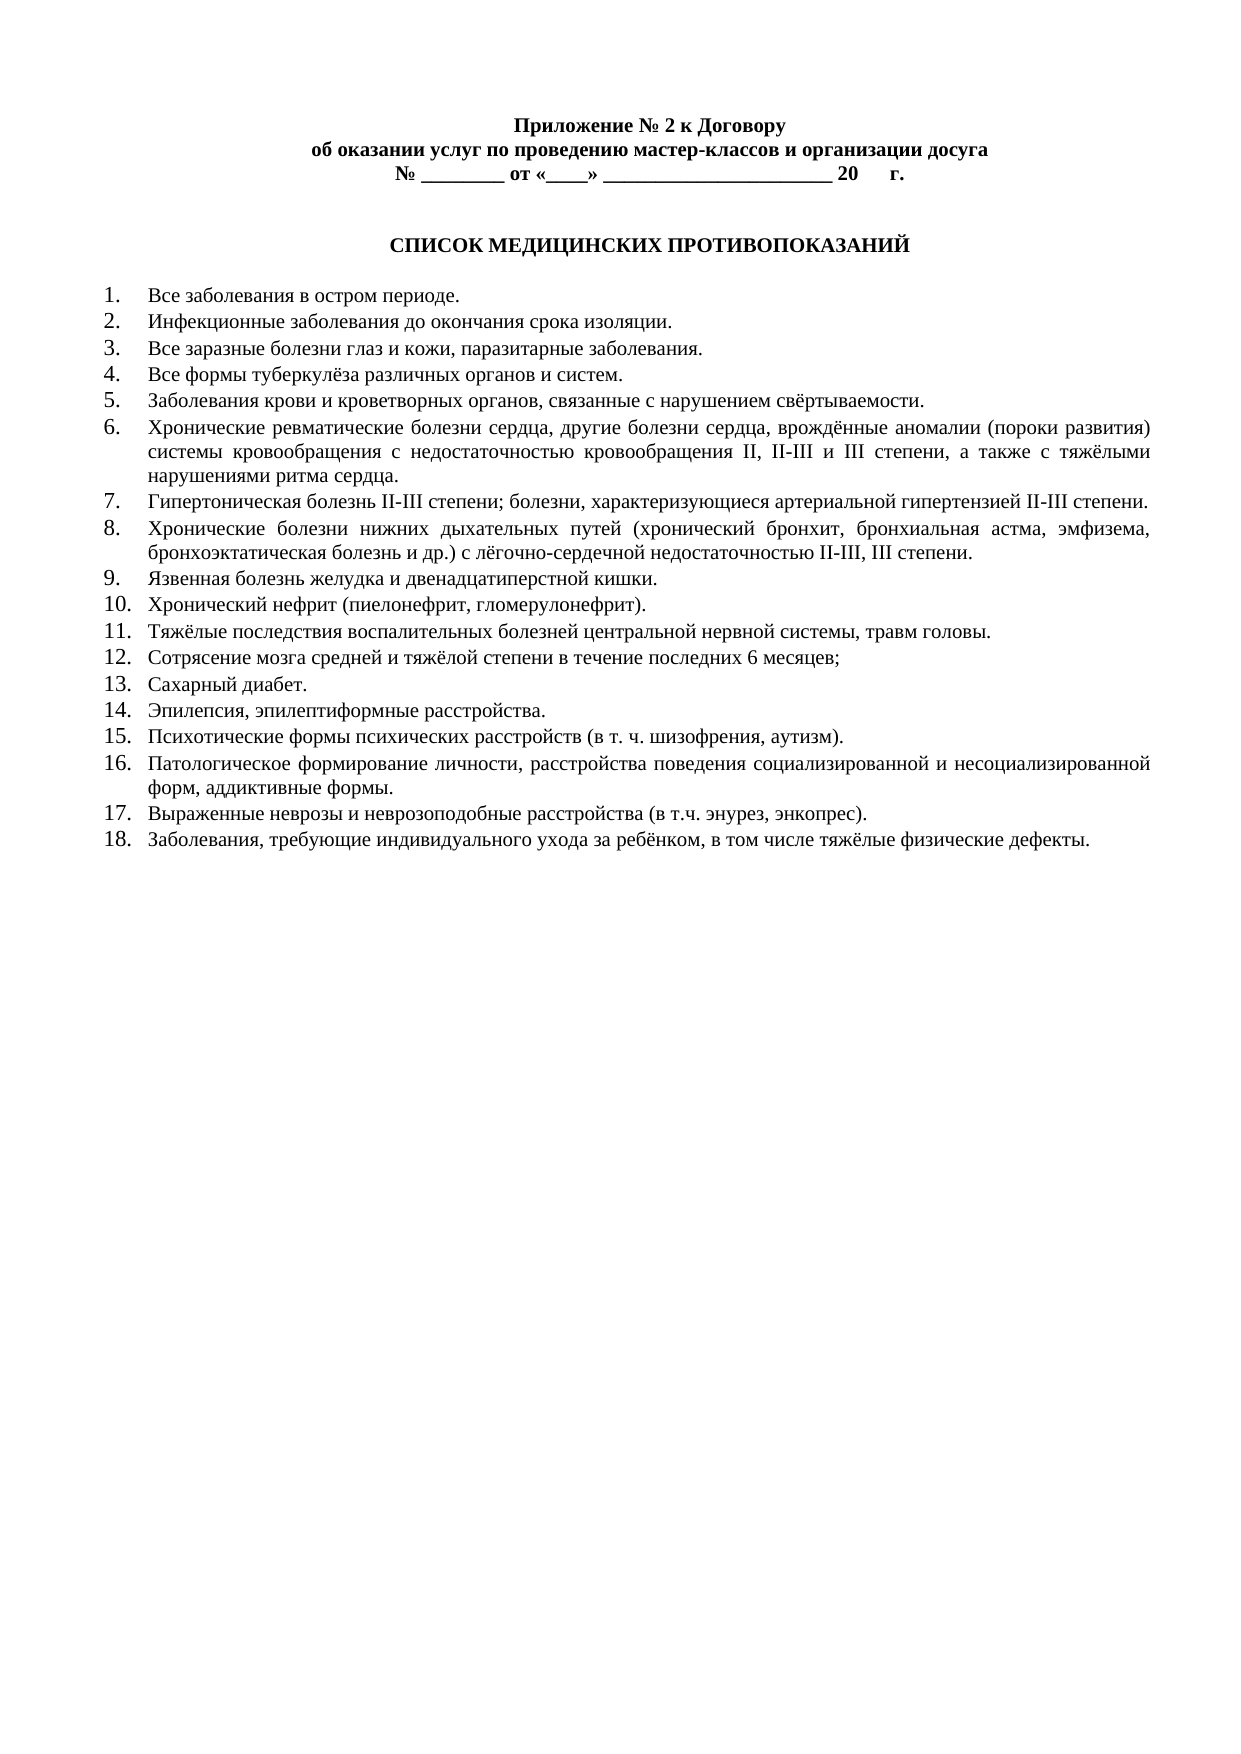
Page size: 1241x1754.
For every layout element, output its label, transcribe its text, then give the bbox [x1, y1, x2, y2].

list Хронические болезни нижних дыхательных путей (хронический бронхит, бронхиальная астма, эмфизема, бронхоэктатическая болезнь и др.) с лёгочно-сердечной недостаточностью II-III, III степени. [103, 514, 1152, 564]
list Все заболевания в остром периоде. [103, 281, 1152, 307]
text Приложение № 2 к Договору [148, 113, 1152, 137]
list Заболевания крови и кроветворных органов, связанные с нарушением свёртываемости. [103, 387, 1152, 413]
text СПИСОК МЕДИЦИНСКИХ ПРОТИВОПОКАЗАНИЙ [148, 233, 1152, 257]
list Выраженные неврозы и неврозоподобные расстройства (в т.ч. энурез, энкопрес). [103, 799, 1152, 825]
list Все формы туберкулёза различных органов и систем. [103, 360, 1152, 387]
list Эпилепсия, эпилептиформные расстройства. [103, 696, 1152, 722]
list Все заразные болезни глаз и кожи, паразитарные заболевания. [103, 334, 1152, 360]
list Хронический нефрит (пиелонефрит, гломерулонефрит). [103, 591, 1152, 617]
list Хронические ревматические болезни сердца, другие болезни сердца, врождённые аномалии (пороки развития) системы кровообращения с недостаточностью кровообращения II, II-III и III степени, а также с тяжёлыми нарушениями ритма сердца. [103, 413, 1152, 487]
list Инфекционные заболевания до окончания срока изоляции. [103, 307, 1152, 334]
list Тяжёлые последствия воспалительных болезней центральной нервной системы, травм головы. [103, 617, 1152, 643]
text об оказании услуг по проведению мастер-классов и организации досуга [148, 137, 1152, 161]
list Патологическое формирование личности, расстройства поведения социализированной и несоциализированной форм, аддиктивные формы. [103, 749, 1152, 799]
list Психотические формы психических расстройств (в т. ч. шизофрения, аутизм). [103, 722, 1152, 749]
list Сотрясение мозга средней и тяжёлой степени в течение последних 6 месяцев; [103, 643, 1152, 669]
list Заболевания, требующие индивидуального ухода за ребёнком, в том числе тяжёлые физические дефекты. [103, 825, 1152, 852]
list Гипертоническая болезнь II-III степени; болезни, характеризующиеся артериальной гипертензией II-III степени. [103, 487, 1152, 514]
list Сахарный диабет. [103, 669, 1152, 696]
text № ________ от «____» ______________________ 20 г. [148, 161, 1152, 185]
list Язвенная болезнь желудка и двенадцатиперстной кишки. [103, 564, 1152, 591]
